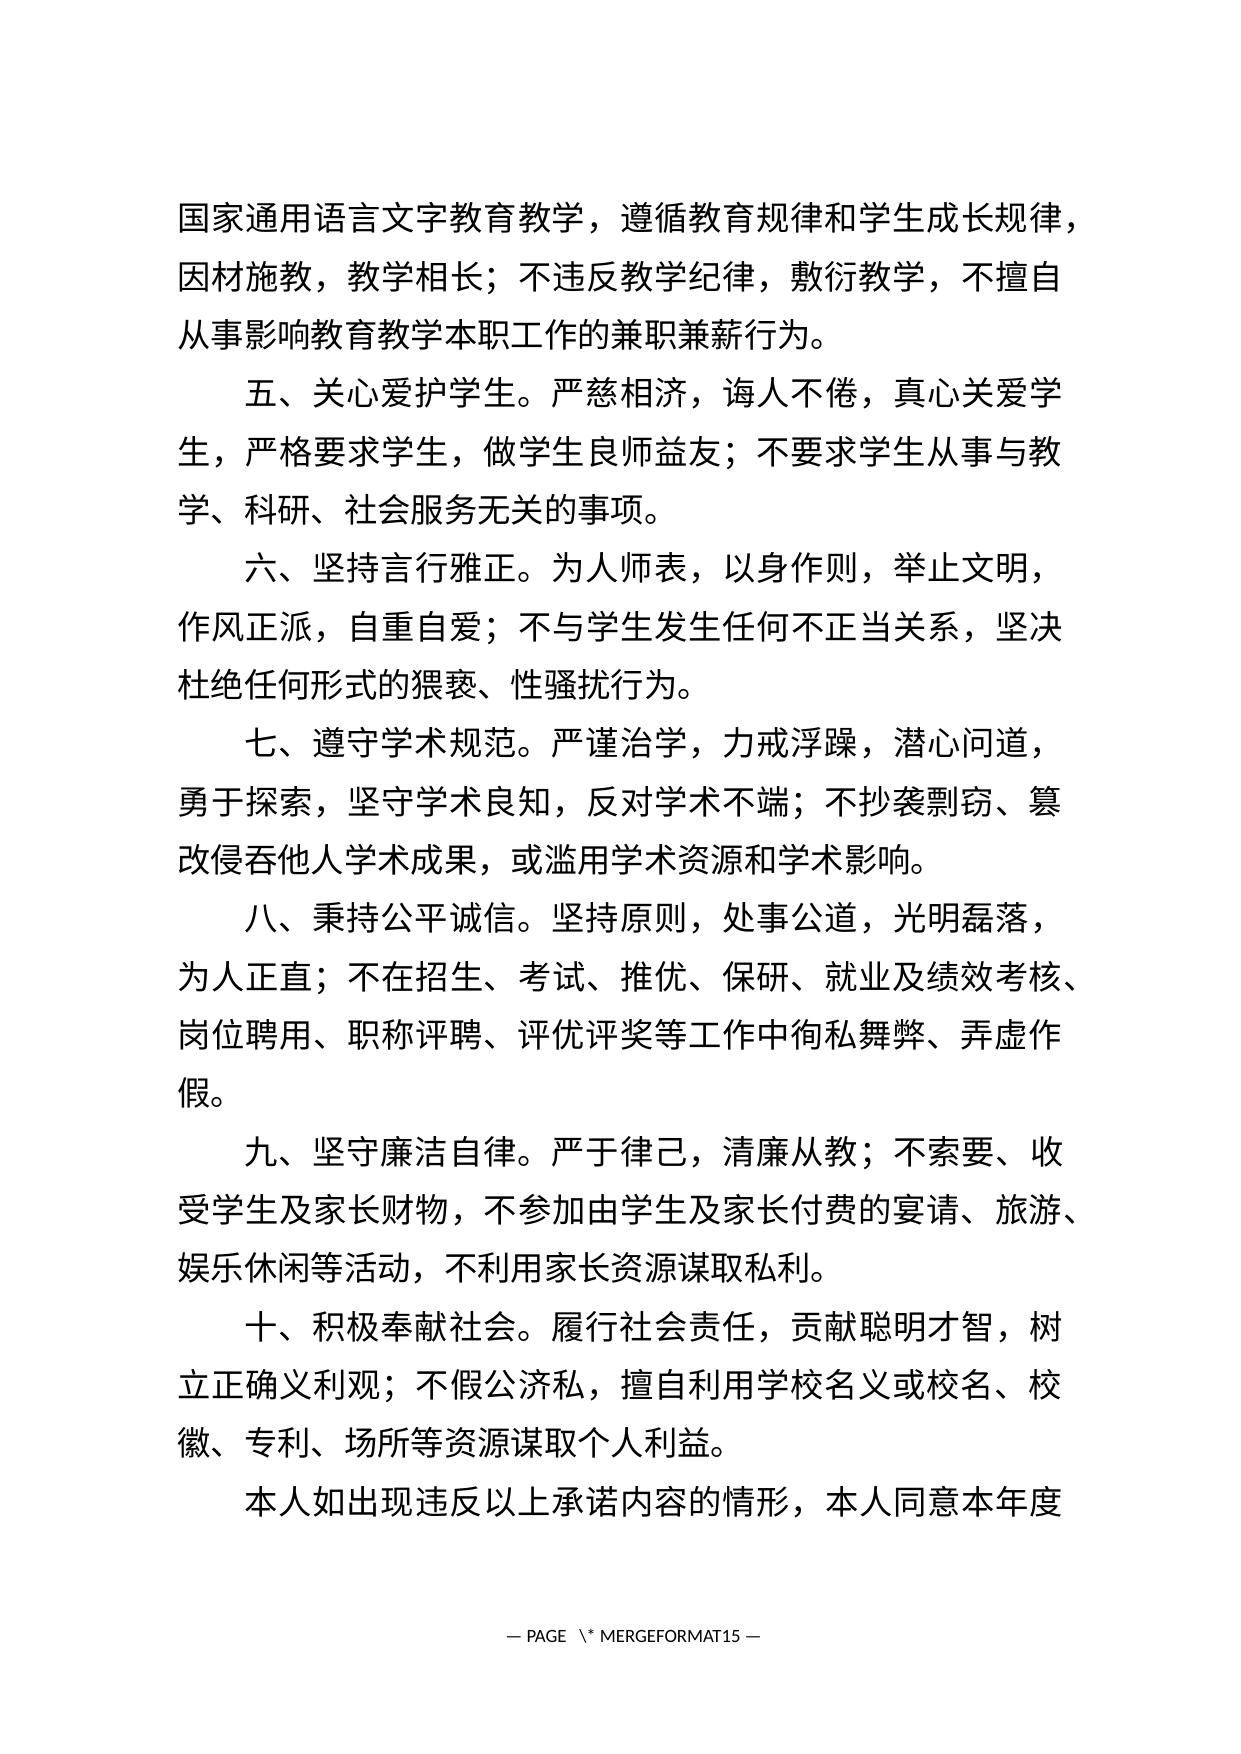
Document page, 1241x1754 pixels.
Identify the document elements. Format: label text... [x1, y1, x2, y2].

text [177, 184, 1063, 359]
text 七、遵守学术规范。严谨治学，力戒浮躁，潜心问道，勇于探索，坚守学术良知，反对学术不端；不抄袭剽窃、篡改侵吞他人学术成果，或滥用学术资源和学术影响。 [177, 709, 1063, 884]
text 五、关心爱护学生。严慈相济，诲人不倦，真心关爱学生，严格要求学生，做学生良师益友；不要求学生从事与教学、科研、社会服务无关的事项。 [177, 359, 1063, 534]
text 十、积极奉献社会。履行社会责任，贡献聪明才智，树立正确义利观；不假公济私，擅自利用学校名义或校名、校徽、专利、场所等资源谋取个人利益。 [177, 1292, 1063, 1467]
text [177, 1467, 1063, 1526]
text 八、秉持公平诚信。坚持原则，处事公道，光明磊落，为人正直；不在招生、考试、推优、保研、就业及绩效考核、岗位聘用、职称评聘、评优评奖等工作中徇私舞弊、弄虚作假。 [177, 884, 1063, 1117]
text 六、坚持言行雅正。为人师表，以身作则，举止文明，作风正派，自重自爱；不与学生发生任何不正当关系，坚决杜绝任何形式的猥亵、性骚扰行为。 [177, 534, 1063, 709]
text 九、坚守廉洁自律。严于律己，清廉从教；不索要、收受学生及家长财物，不参加由学生及家长付费的宴请、旅游、娱乐休闲等活动，不利用家长资源谋取私利。 [177, 1117, 1063, 1292]
